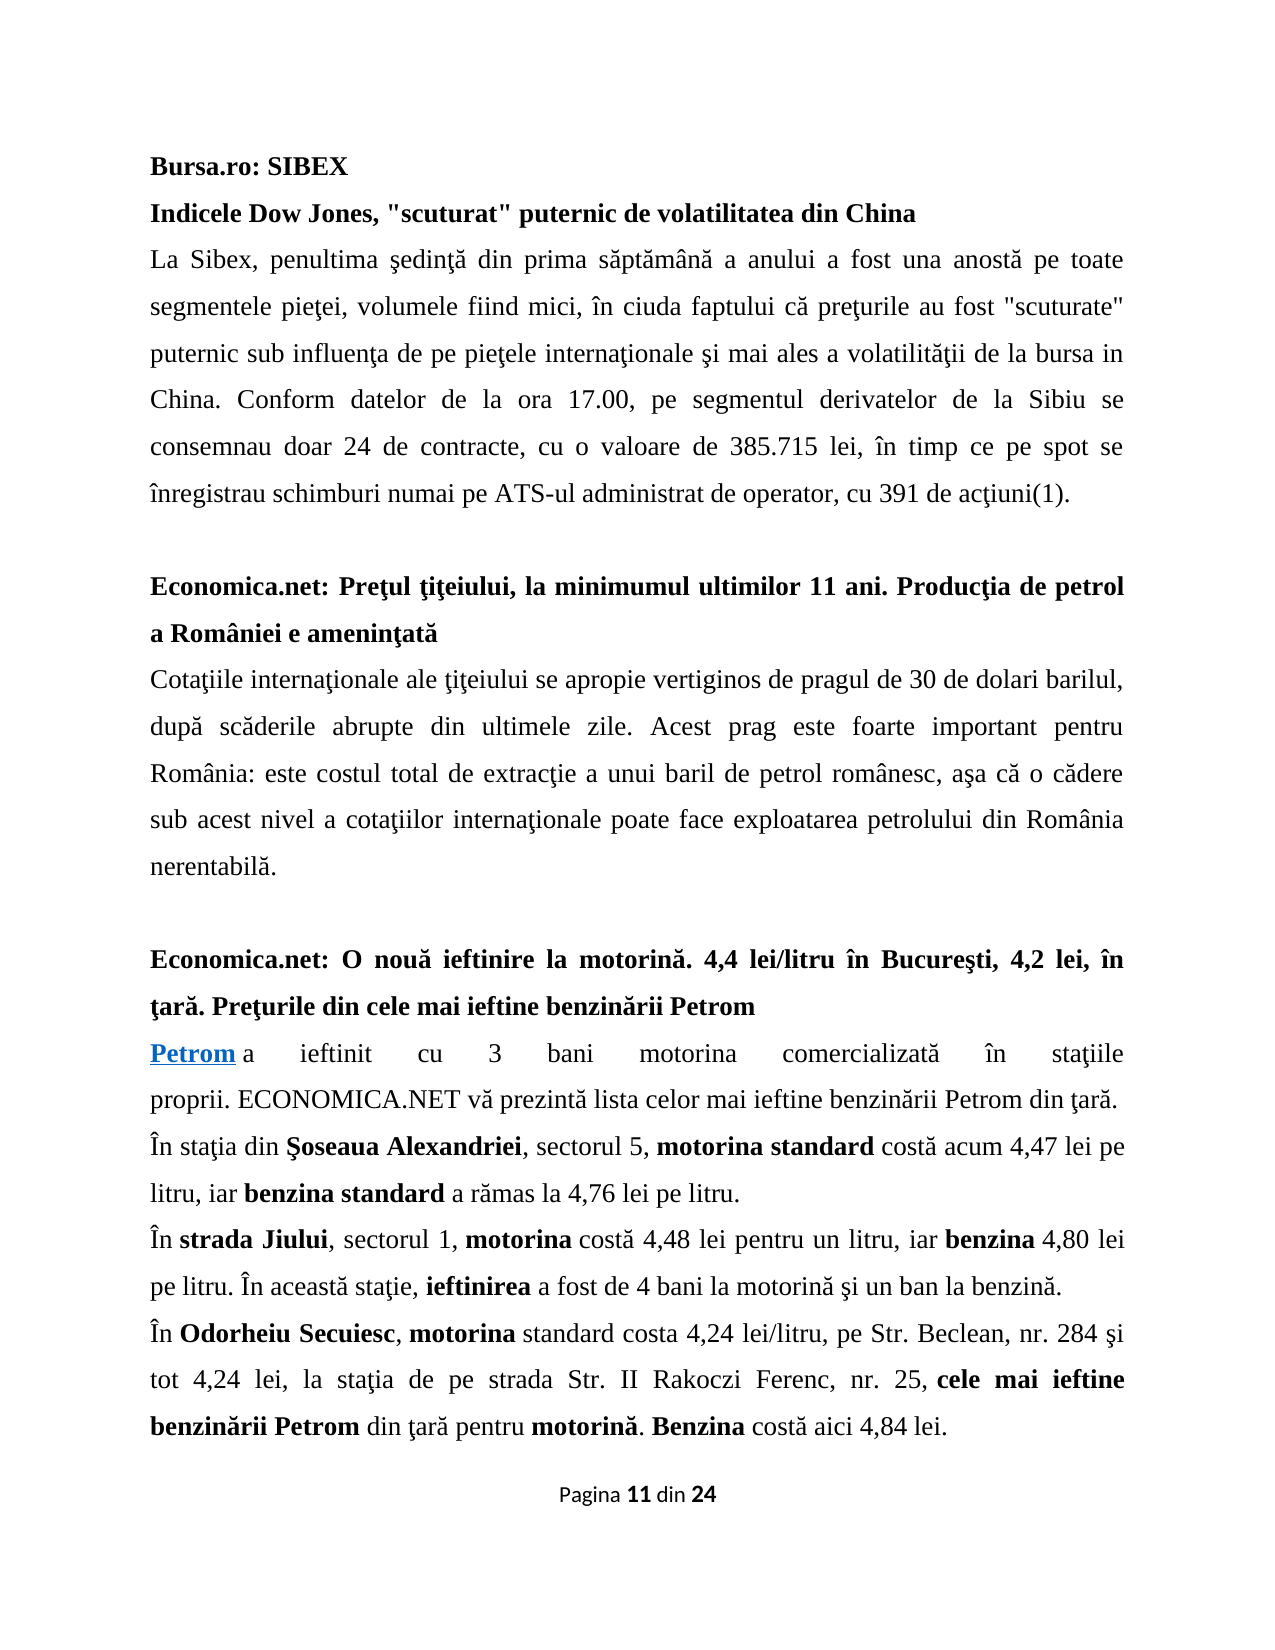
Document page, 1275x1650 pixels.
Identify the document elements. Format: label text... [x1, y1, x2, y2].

text În strada Jiului, sectorul 1, motorina costă 4,48 lei pentru un litru, iar benzina 4,80 lei pe litru. În această staţie, ieftinirea a fost de 4 bani la motorină şi un ban la benzină. [150, 1223, 1125, 1301]
text Economica.net: O nouă ieftinire la motorină. 4,4 lei/litru în Bucureşti, 4,2 lei, în ţară. Preţurile din cele mai ieftine benzinării Petrom [150, 943, 1125, 1021]
text La Sibex, penultima şedinţă din prima săptămână a anului a fost una anostă pe toate segmentele pieţei, volumele fiind mici, în ciuda faptului că preţurile au fost "scuturate" puternic sub influenţa de pe pieţele internaţionale şi mai ales a volatilităţii de la bursa in China. Conform datelor de la ora 17.00, pe segmentul derivatelor de la Sibiu se consemnau doar 24 de contracte, cu o valoare de 385.715 lei, în timp ce pe spot se înregistrau schimburi numai pe ATS-ul administrat de operator, cu 391 de acţiuni(1). [150, 243, 1125, 508]
text Petrom a ieftinit cu 3 bani motorina comercializată în staţiile proprii. ECONOMICA.NET vă prezintă lista celor mai ieftine benzinării Petrom din ţară. [150, 1037, 1125, 1114]
text Cotaţiile internaţionale ale ţiţeiului se apropie vertiginos de pragul de 30 de dolari barilul, după scăderile abrupte din ultimele zile. Acest prag este foarte important pentru România: este costul total de extracţie a unui baril de petrol românesc, aşa că o cădere sub acest nivel a cotaţiilor internaţionale poate face exploatarea petrolului din România nerentabilă. [150, 663, 1125, 881]
text În staţia din Şoseaua Alexandriei, sectorul 5, motorina standard costă acum 4,47 lei pe litru, iar benzina standard a rămas la 4,76 lei pe litru. [150, 1130, 1125, 1208]
text Economica.net: Preţul ţiţeiului, la minimumul ultimilor 11 ani. Producţia de petrol a României e ameninţată [150, 570, 1125, 648]
text Bursa.ro: SIBEX [150, 150, 1125, 181]
text Indicele Dow Jones, "scuturat" puternic de volatilitatea din China [150, 197, 1125, 228]
text În Odorheiu Secuiesc, motorina standard costa 4,24 lei/litru, pe Str. Beclean, nr. 284 şi tot 4,24 lei, la staţia de pe strada Str. II Rakoczi Ferenc, nr. 25, cele mai ieftine benzinării Petrom din ţară pentru motorină. Benzina costă aici 4,84 lei. [150, 1317, 1125, 1441]
